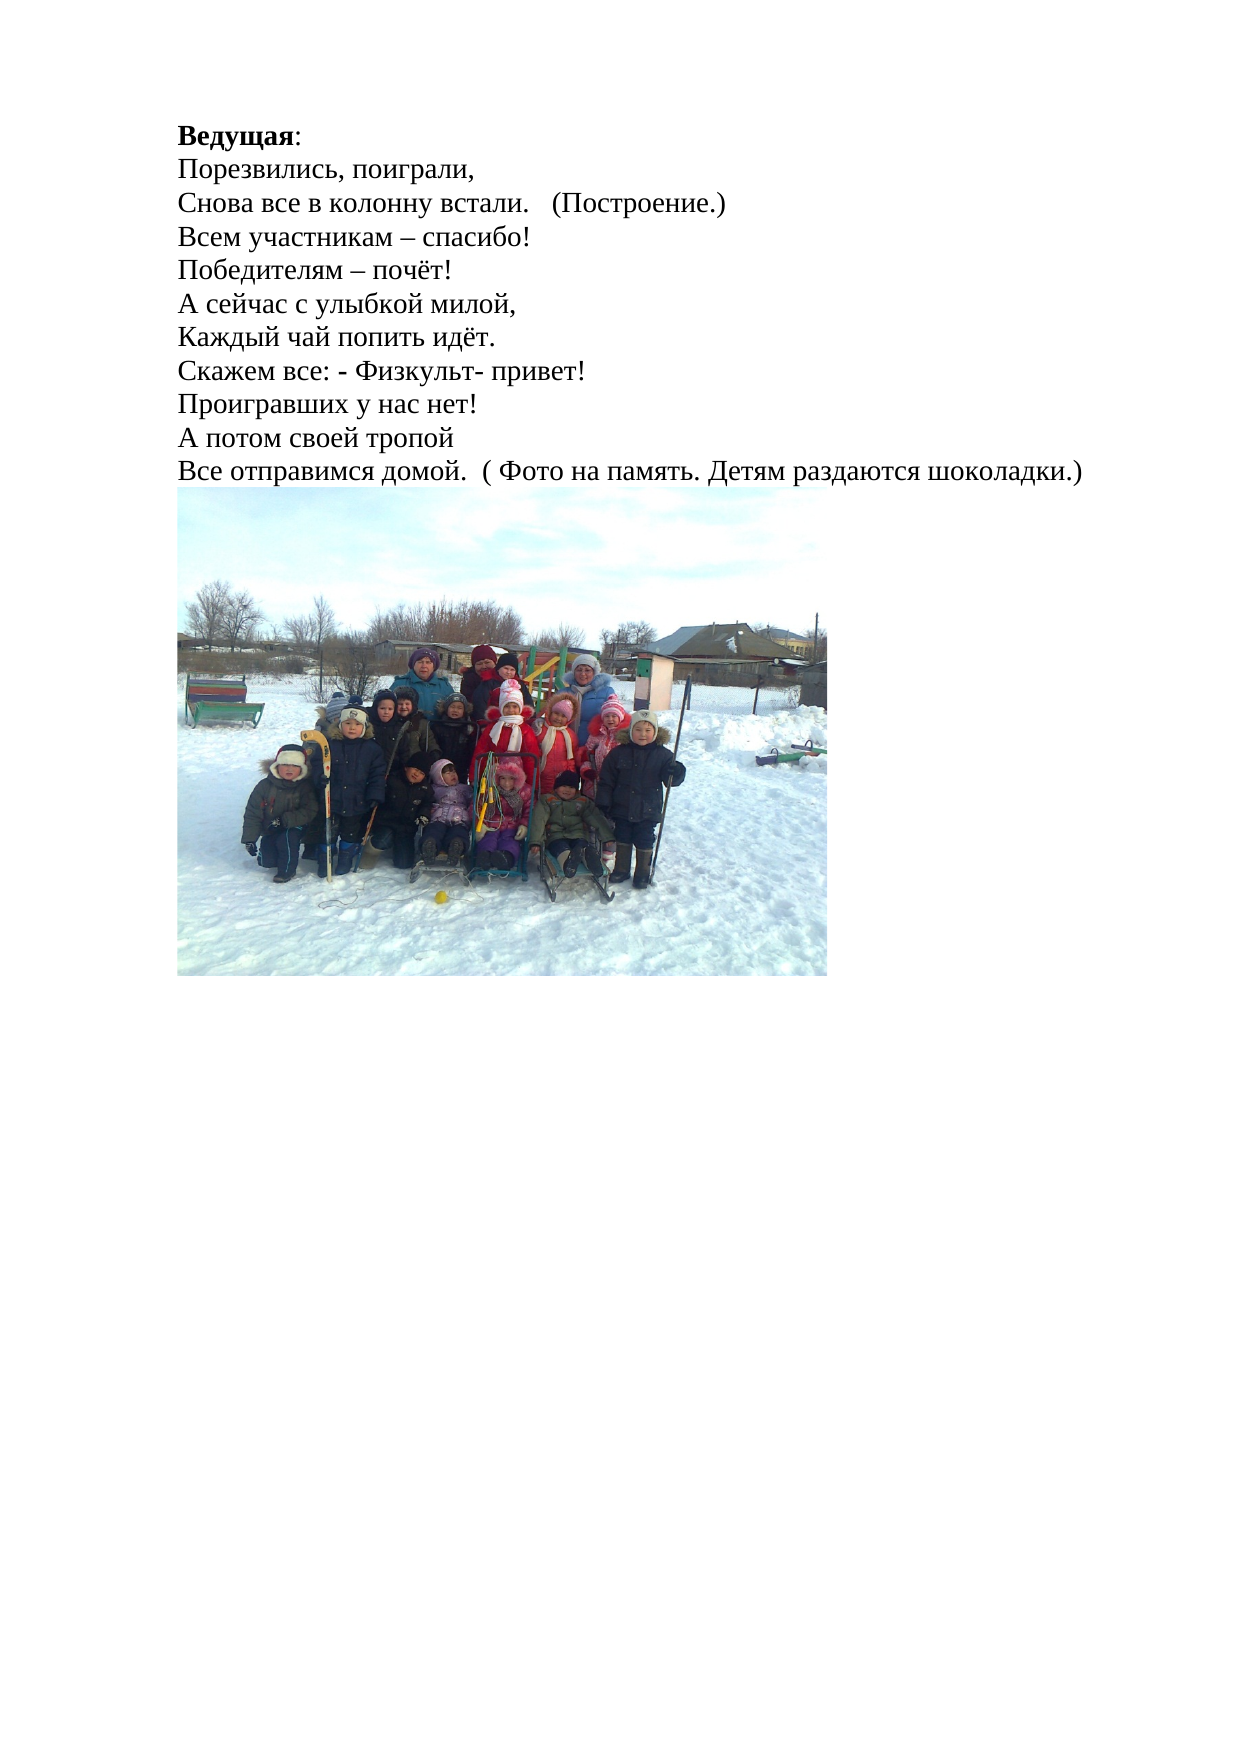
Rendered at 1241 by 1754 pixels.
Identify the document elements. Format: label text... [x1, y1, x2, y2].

text Проигравших у нас нет! [177, 386, 1152, 420]
text А потом своей тропой [177, 420, 1152, 453]
text А сейчас с улыбкой милой, [177, 286, 1152, 319]
text Каждый чай попить идёт. [177, 319, 1152, 353]
text Все отправимся домой. ( Фото на память. Детям раздаются шоколадки.) [177, 453, 1152, 487]
text Всем участникам – спасибо! [177, 219, 1152, 252]
picture [177, 487, 828, 976]
text Победителям – почёт! [177, 252, 1152, 286]
text Снова все в колонну встали. (Построение.) [177, 185, 1152, 219]
text Порезвились, поиграли, [177, 152, 1152, 185]
text Ведущая: [177, 118, 1152, 152]
text Скажем все: - Физкульт- привет! [177, 353, 1152, 386]
